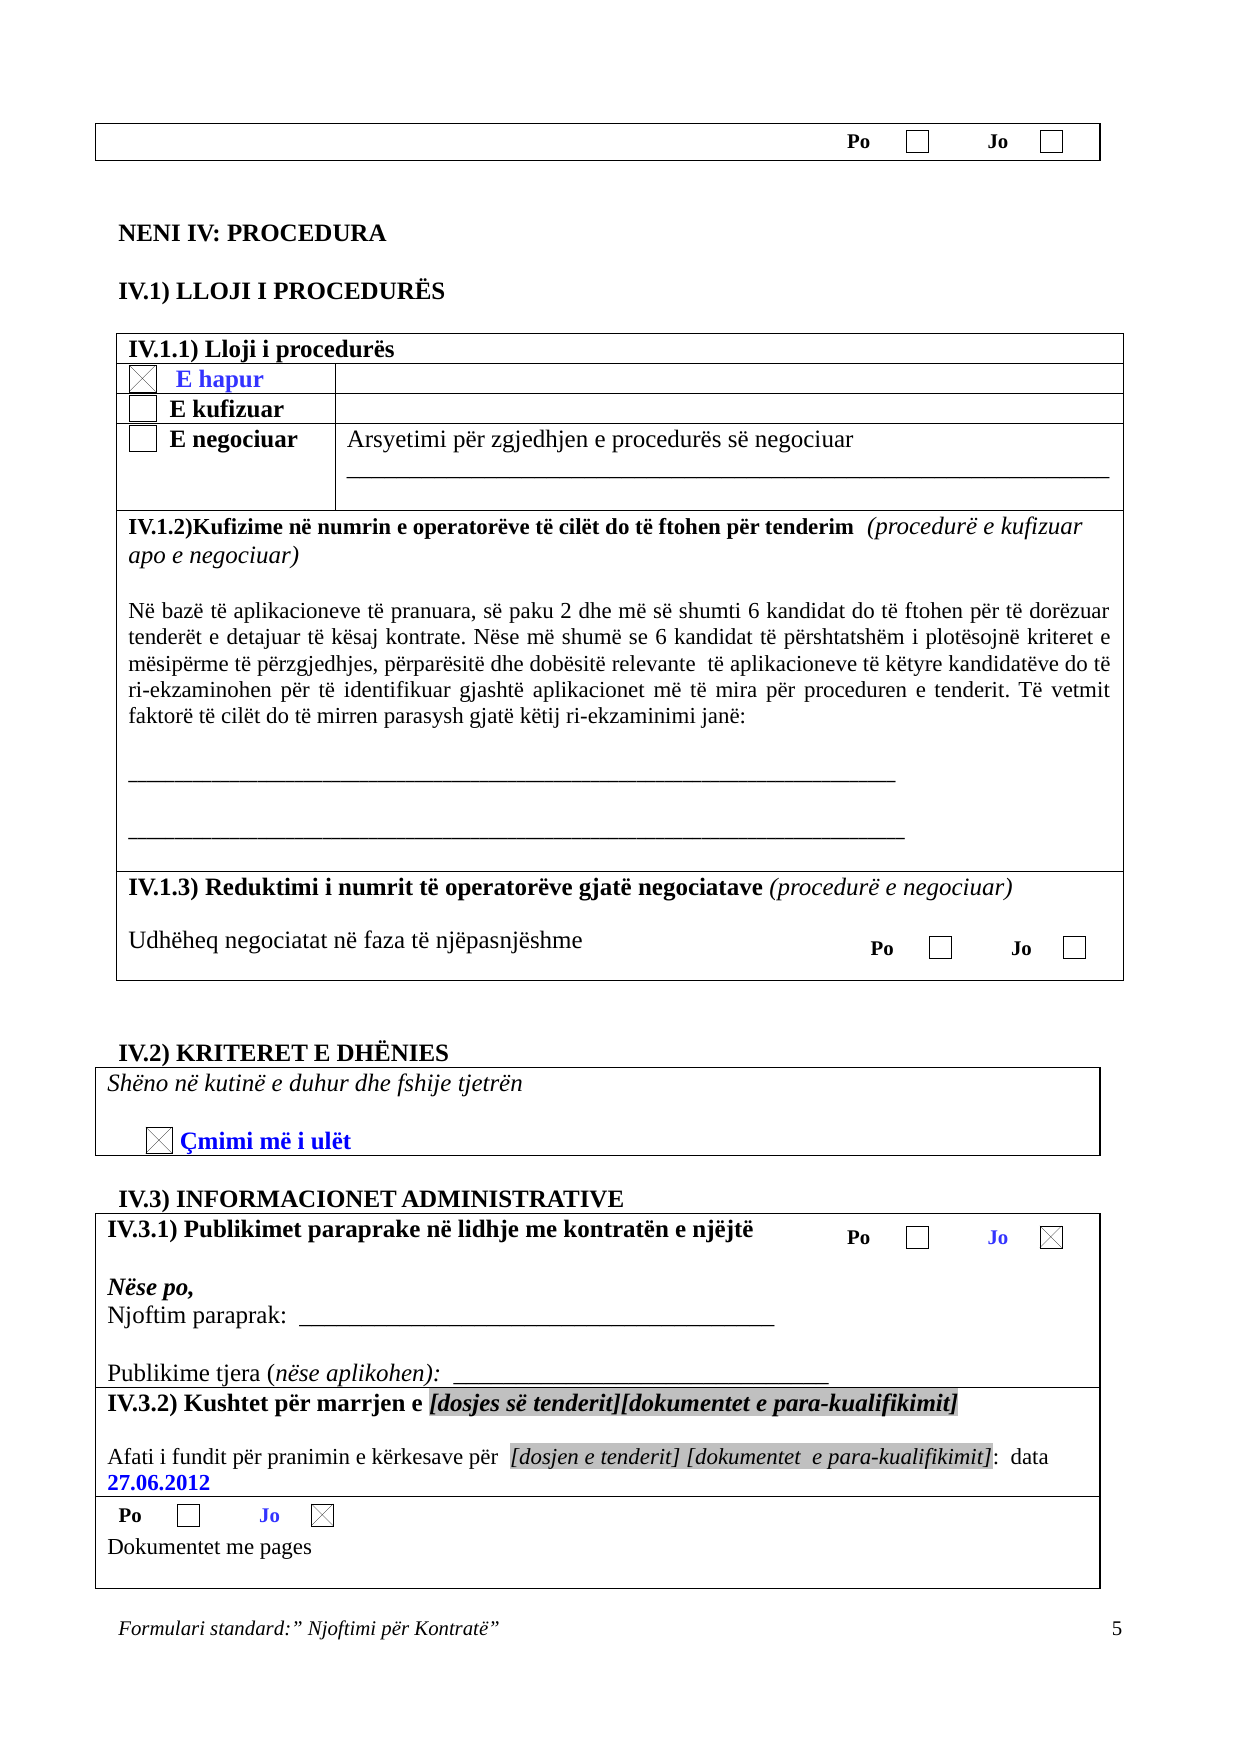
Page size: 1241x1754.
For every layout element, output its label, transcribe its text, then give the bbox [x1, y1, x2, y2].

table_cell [96, 1497, 1099, 1588]
table_cell E hapur [117, 364, 335, 393]
table_cell IV.1.2)Kufizime në numrin e operatorëve të cilët do të ftohen për tenderim (procedurë e kufizuar apo e negociuar) Në bazë të aplikacioneve të pranuara, së paku 2 dhe më së shumti 6 kandidat do të ftohen për të dorëzuar tenderët e detajuar të kësaj kontrate. Nëse më shumë se 6 kandidat të përshtatshëm i plotësojnë kriteret e mësipërme të përzgjedhjes, përparësitë dhe dobësitë relevante të aplikacioneve të këtyre kandidatëve do të ri-ekzaminohen për të identifikuar gjashtë aplikacionet më të mira për proceduren e tenderit. Të vetmit faktorë të cilët do të mirren parasysh gjatë këtij ri-ekzaminimi janë: ___________________________________________________________________________________ ____________________________________________________________________________________ [117, 511, 1123, 871]
table_cell E kufizuar [117, 394, 335, 423]
table_cell E negociuar [117, 424, 335, 510]
text IV.2) KRITERET E DHËNIES [118, 1038, 1122, 1067]
table_cell [336, 394, 1123, 423]
table_header IV.3.1) Publikimet paraprake në lidhje me kontratën e njëjtë Nëse po, Njoftim paraprak: ______________________________________ Publikime tjera (nëse aplikohen): ______________________________ [96, 1214, 1099, 1387]
text IV.1) LLOJI I PROCEDURËS [118, 276, 1122, 304]
text NENI IV: PROCEDURA [118, 218, 1122, 247]
table_cell [336, 364, 1123, 393]
table_header Shëno në kutinë e duhur dhe fshije tjetrën Çmimi më i ulët [96, 1068, 1099, 1154]
table_cell Arsyetimi për zgjedhjen e procedurës së negociuar _____________________________________________________________ [336, 424, 1123, 510]
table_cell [96, 124, 1099, 160]
table_header IV.1.1) Lloji i procedurës [117, 334, 1123, 363]
text IV.3) INFORMACIONET ADMINISTRATIVE [118, 1184, 1122, 1213]
table_cell IV.3.2) Kushtet për marrjen e [dosjes së tenderit][dokumentet e para-kualifikimit] Afati i fundit për pranimin e kërkesave për [dosjen e tenderit] [dokumentet e para-kualifikimit]: data 27.06.2012 [96, 1388, 1099, 1496]
table_cell IV.1.3) Reduktimi i numrit të operatorëve gjatë negociatave (procedurë e negociuar) Udhëheq negociatat në faza të njëpasnjëshme [117, 872, 1123, 980]
